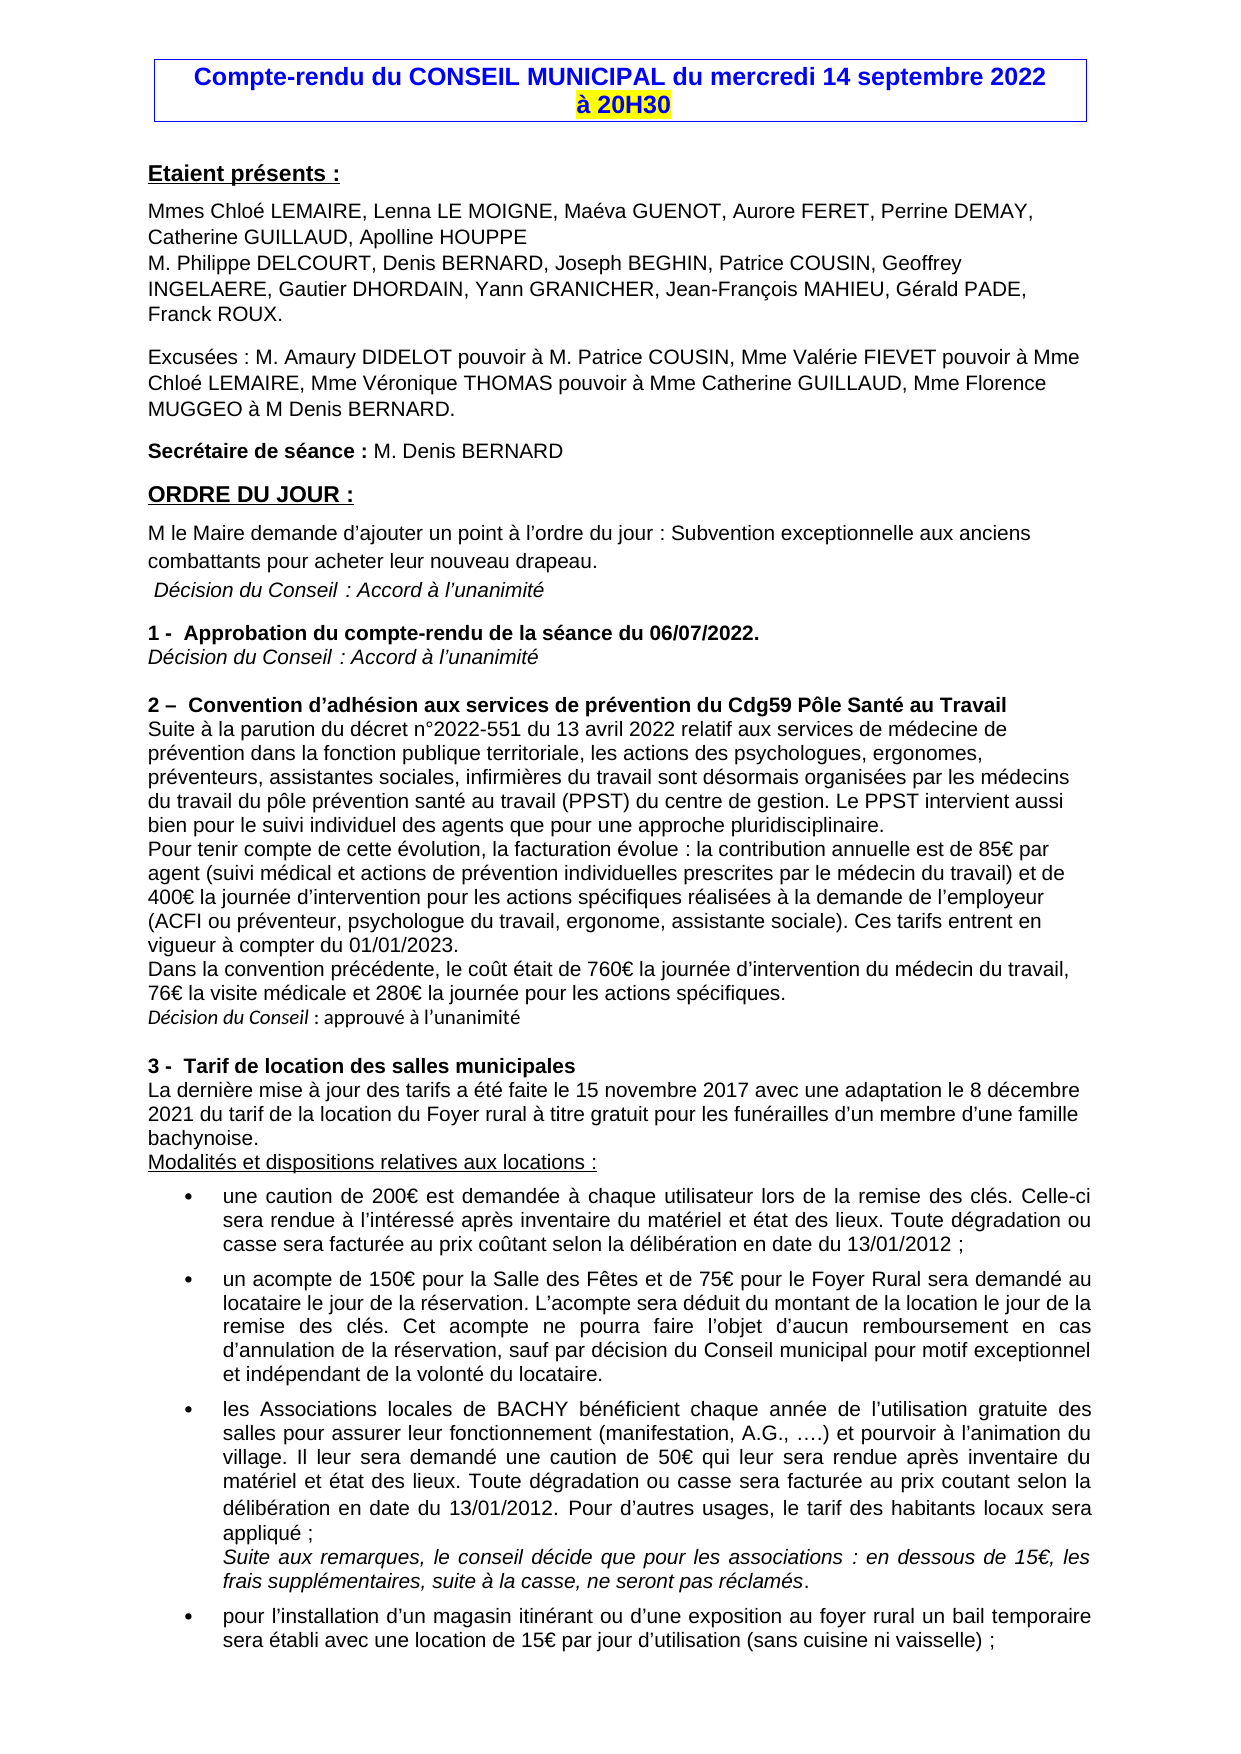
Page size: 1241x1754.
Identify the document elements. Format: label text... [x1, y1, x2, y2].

list les Associations locales de BACHY bénéficient chaque année de l’utilisation gratuite des salles pour assurer leur fonctionnement (manifestation, A.G., ….) et pourvoir à l’animation du village. Il leur sera demandé une caution de 50€ qui leur sera rendue après inventaire du matériel et état des lieux. Toute dégradation ou casse sera facturée au prix coutant selon la délibération en date du 13/01/2012. Pour d’autres usages, le tarif des habitants locaux sera appliqué ; Suite aux remarques, le conseil décide que pour les associations : en dessous de 15€, les frais supplémentaires, suite à la casse, ne seront pas réclamés. [185, 1397, 1093, 1593]
text La dernière mise à jour des tarifs a été faite le 15 novembre 2017 avec une adaptation le 8 décembre 2021 du tarif de la location du Foyer rural à titre gratuit pour les funérailles d’un membre d’une famille bachynoise. [148, 1078, 1093, 1150]
text 2 – Convention d’adhésion aux services de prévention du Cdg59 Pôle Santé au Travail [148, 693, 1093, 717]
text Mmes Chloé LEMAIRE, Lenna LE MOIGNE, Maéva GUENOT, Aurore FERET, Perrine DEMAY, Catherine GUILLAUD, Apolline HOUPPE M. Philippe DELCOURT, Denis BERNARD, Joseph BEGHIN, Patrice COUSIN, Geoffrey INGELAERE, Gautier DHORDAIN, Yann GRANICHER, Jean-François MAHIEU, Gérald PADE, Franck ROUX. [148, 199, 1093, 326]
text Décision du Conseil : approuvé à l’unanimité [148, 1004, 1093, 1030]
list pour l’installation d’un magasin itinérant ou d’une exposition au foyer rural un bail temporaire sera établi avec une location de 15€ par jour d’utilisation (sans cuisine ni vaisselle) ; [185, 1603, 1093, 1651]
text 3 - Tarif de location des salles municipales [148, 1054, 1093, 1078]
text Modalités et dispositions relatives aux locations : [148, 1150, 1093, 1174]
text Pour tenir compte de cette évolution, la facturation évolue : la contribution annuelle est de 85€ par agent (suivi médical et actions de prévention individuelles prescrites par le médecin du travail) et de 400€ la journée d’intervention pour les actions spécifiques réalisées à la demande de l’employeur (ACFI ou préventeur, psychologue du travail, ergonome, assistante sociale). Ces tarifs entrent en vigueur à compter du 01/01/2023. [148, 837, 1093, 957]
text Décision du Conseil : Accord à l’unanimité [148, 645, 1093, 669]
list une caution de 200€ est demandée à chaque utilisateur lors de la remise des clés. Celle-ci sera rendue à l’intéressé après inventaire du matériel et état des lieux. Toute dégradation ou casse sera facturée au prix coûtant selon la délibération en date du 13/01/2012 ; [185, 1184, 1093, 1256]
text ORDRE DU JOUR : [148, 481, 1093, 508]
text Dans la convention précédente, le coût était de 760€ la journée d’intervention du médecin du travail, 76€ la visite médicale et 280€ la journée pour les actions spécifiques. [148, 957, 1093, 1004]
text Suite à la parution du décret n°2022-551 du 13 avril 2022 relatif aux services de médecine de prévention dans la fonction publique territoriale, les actions des psychologues, ergonomes, préventeurs, assistantes sociales, infirmières du travail sont désormais organisées par les médecins du travail du pôle prévention santé au travail (PPST) du centre de gestion. Le PPST intervient aussi bien pour le suivi individuel des agents que pour une approche pluridisciplinaire. [148, 717, 1093, 837]
text M le Maire demande d’ajouter un point à l’ordre du jour : Subvention exceptionnelle aux anciens combattants pour acheter leur nouveau drapeau. Décision du Conseil : Accord à l’unanimité [148, 520, 1093, 602]
list un acompte de 150€ pour la Salle des Fêtes et de 75€ pour le Foyer Rural sera demandé au locataire le jour de la réservation. L’acompte sera déduit du montant de la location le jour de la remise des clés. Cet acompte ne pourra faire l’objet d’aucun remboursement en cas d’annulation de la réservation, sauf par décision du Conseil municipal pour motif exceptionnel et indépendant de la volonté du locataire. [185, 1266, 1093, 1386]
text Secrétaire de séance : M. Denis BERNARD [148, 439, 1093, 463]
subtitle à 20H30 [155, 88, 1086, 121]
text Etaient présents : [148, 160, 1093, 186]
text Excusées : M. Amaury DIDELOT pouvoir à M. Patrice COUSIN, Mme Valérie FIEVET pouvoir à Mme Chloé LEMAIRE, Mme Véronique THOMAS pouvoir à Mme Catherine GUILLAUD, Mme Florence MUGGEO à M Denis BERNARD. [148, 345, 1093, 420]
subtitle Compte-rendu du CONSEIL MUNICIPAL du mercredi 14 septembre 2022 [155, 60, 1086, 88]
text 1 - Approbation du compte-rendu de la séance du 06/07/2022. [148, 621, 1093, 645]
